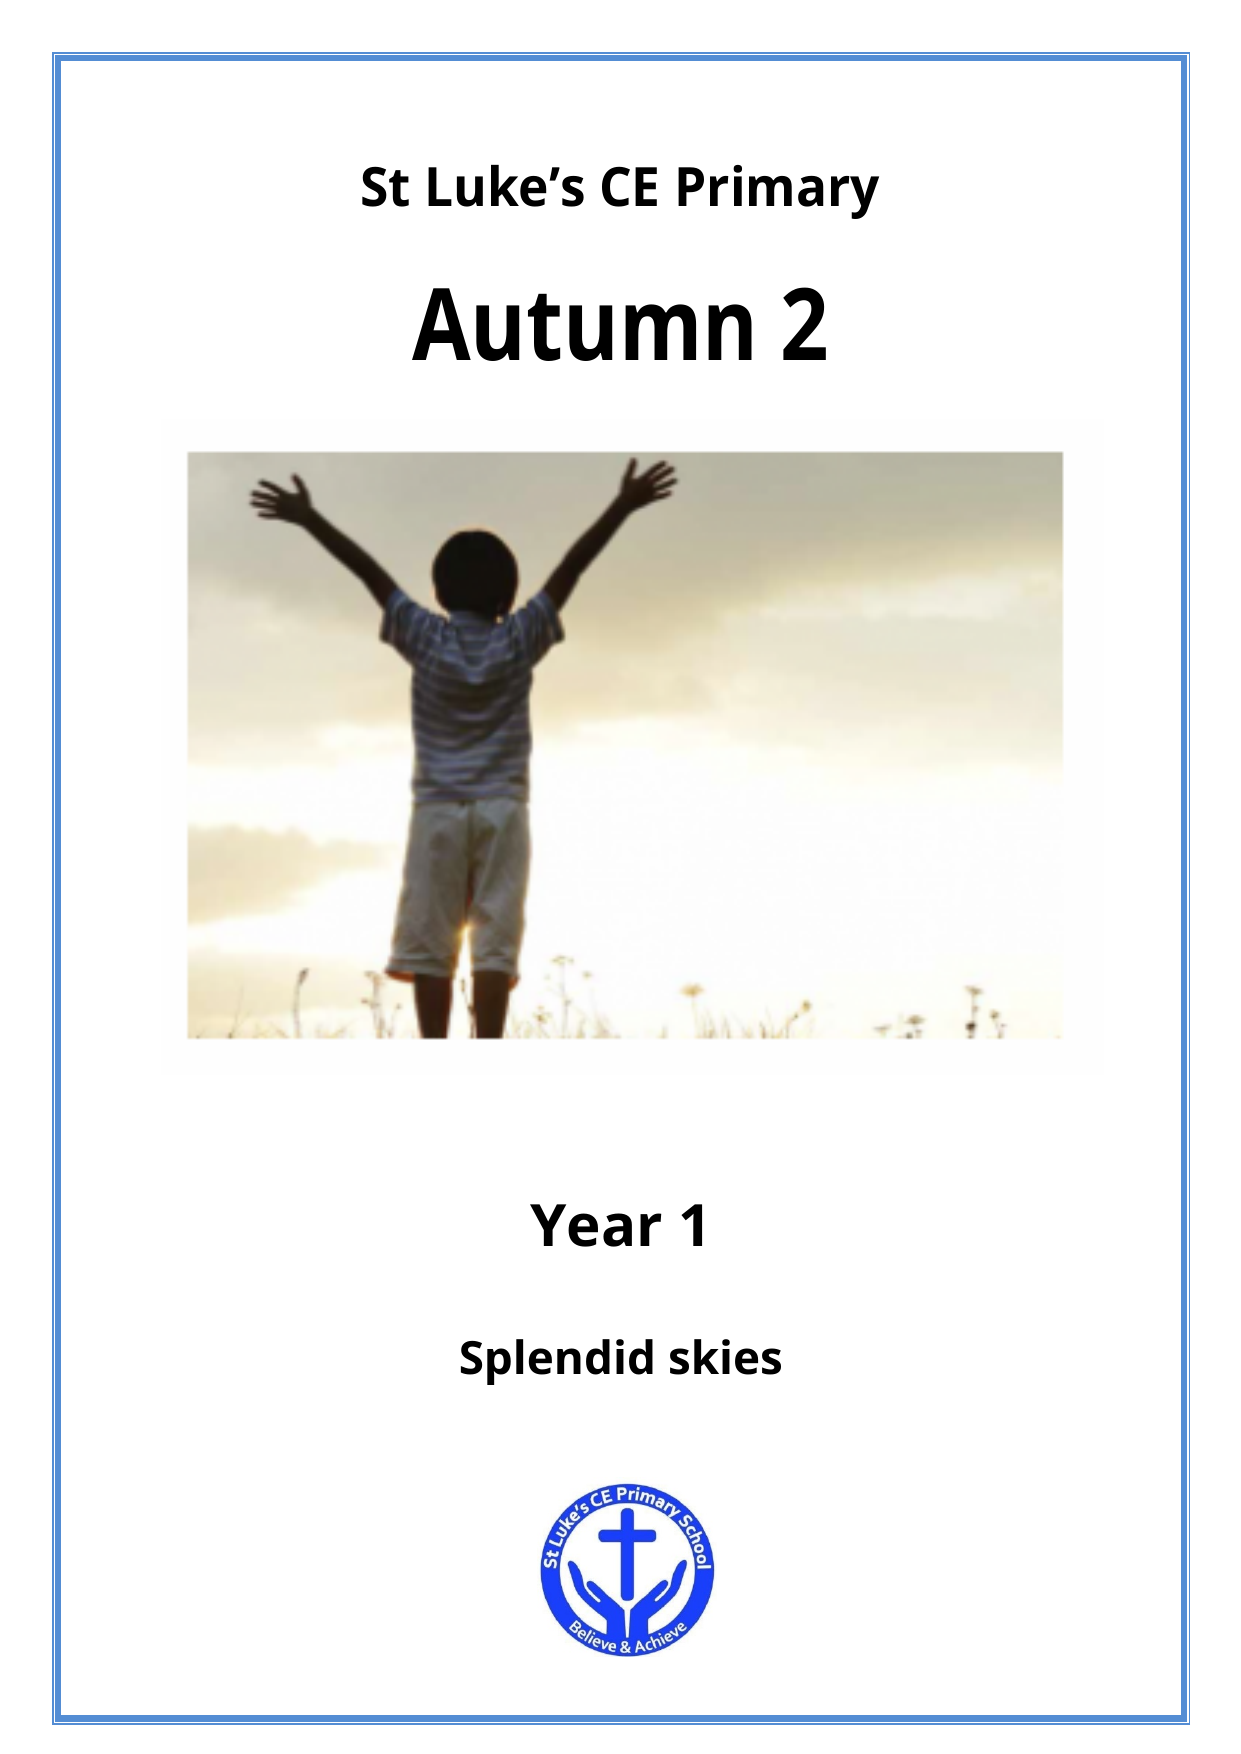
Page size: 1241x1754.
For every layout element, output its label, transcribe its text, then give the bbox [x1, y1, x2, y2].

text Autumn 2 [346, 253, 895, 389]
text Year 1 [346, 1184, 895, 1263]
picture [161, 419, 1104, 1075]
text St Luke’s CE Primary [344, 149, 895, 223]
picture [537, 1477, 717, 1657]
text Splendid skies [346, 1326, 895, 1388]
